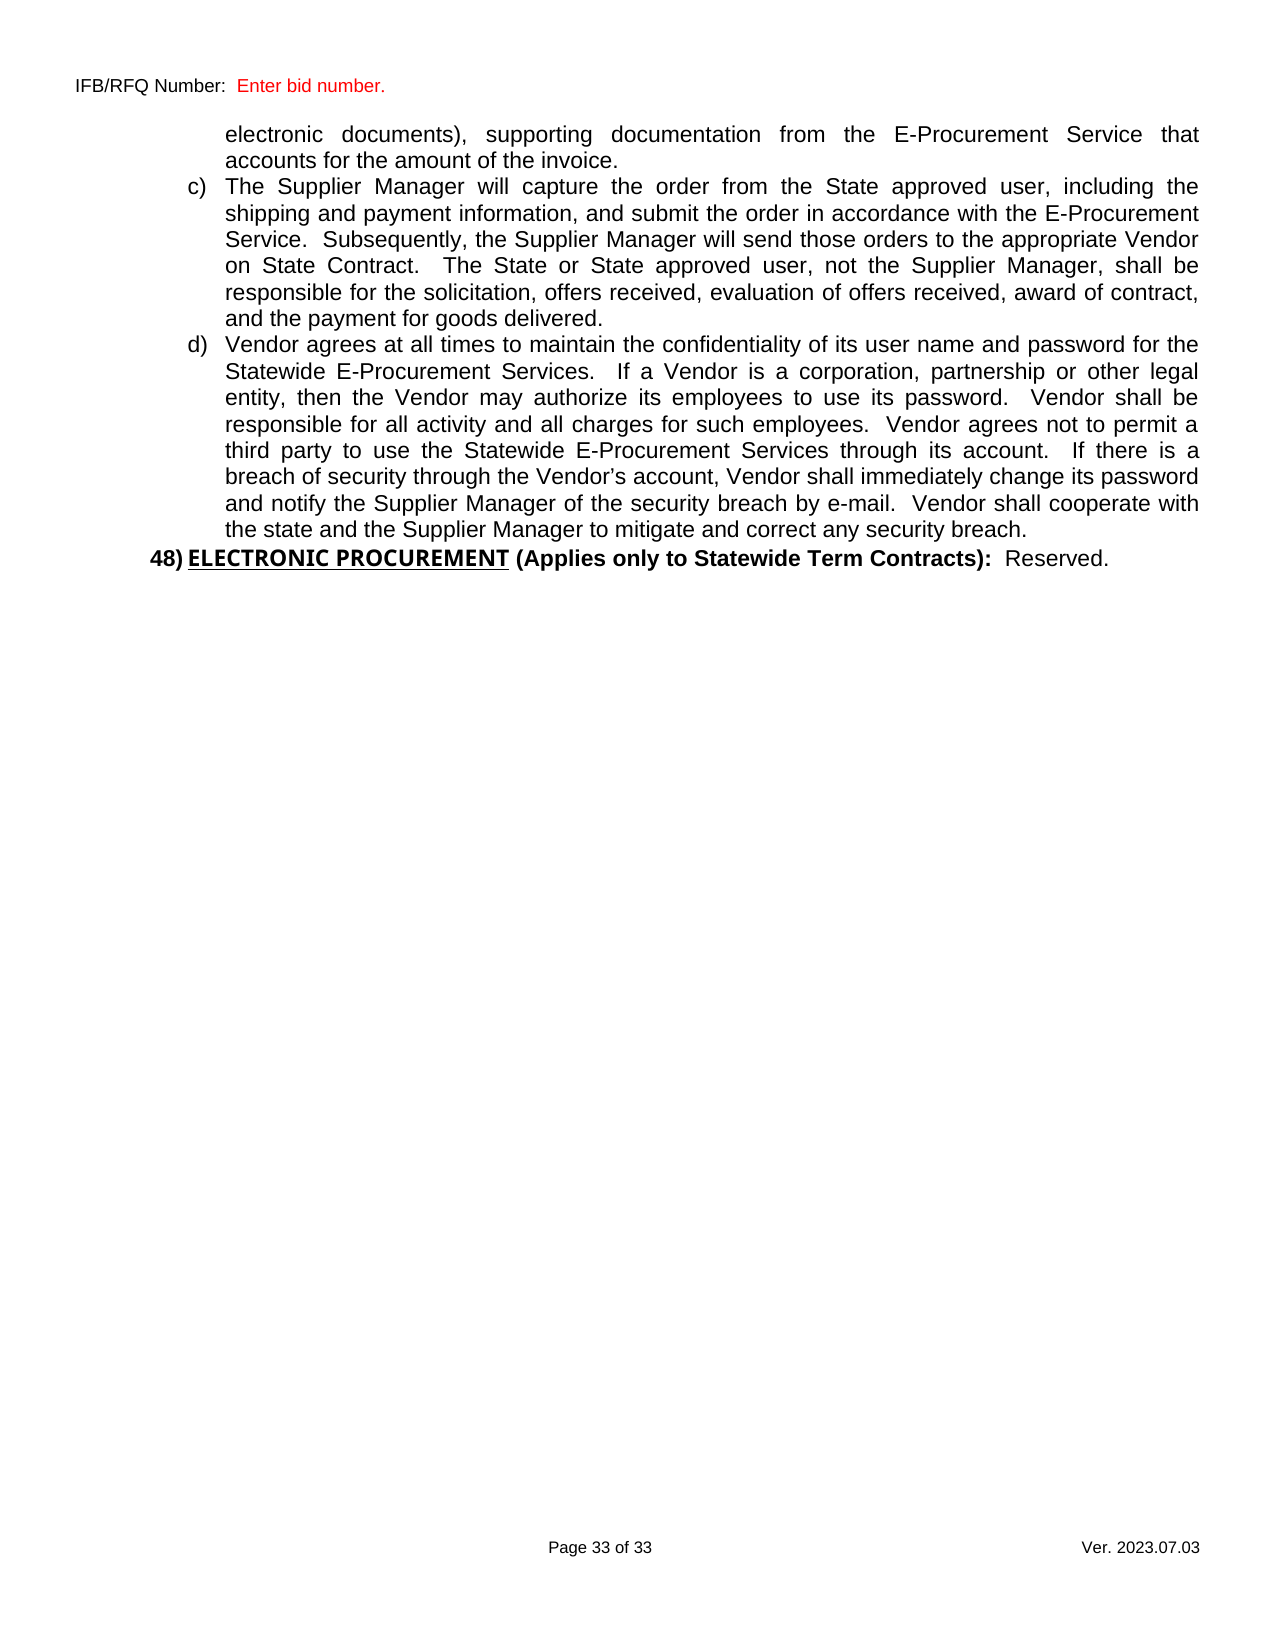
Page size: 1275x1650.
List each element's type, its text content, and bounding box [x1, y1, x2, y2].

list The Supplier Manager will capture the order from the State approved user, including the shipping and payment information, and submit the order in accordance with the E-Procurement Service. Subsequently, the Supplier Manager will send those orders to the appropriate Vendor on State Contract. The State or State approved user, not the Supplier Manager, shall be responsible for the solicitation, offers received, evaluation of offers received, award of contract, and the payment for goods delivered. [187, 173, 1200, 331]
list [187, 121, 1200, 173]
list Electronic Procurement (Applies only to Statewide Term Contracts): Reserved. [150, 542, 1200, 573]
list Vendor agrees at all times to maintain the confidentiality of its user name and password for the Statewide E-Procurement Services. If a Vendor is a corporation, partnership or other legal entity, then the Vendor may authorize its employees to use its password. Vendor shall be responsible for all activity and all charges for such employees. Vendor agrees not to permit a third party to use the Statewide E-Procurement Services through its account. If there is a breach of security through the Vendor’s account, Vendor shall immediately change its password and notify the Supplier Manager of the security breach by e-mail. Vendor shall cooperate with the state and the Supplier Manager to mitigate and correct any security breach. [187, 331, 1200, 542]
